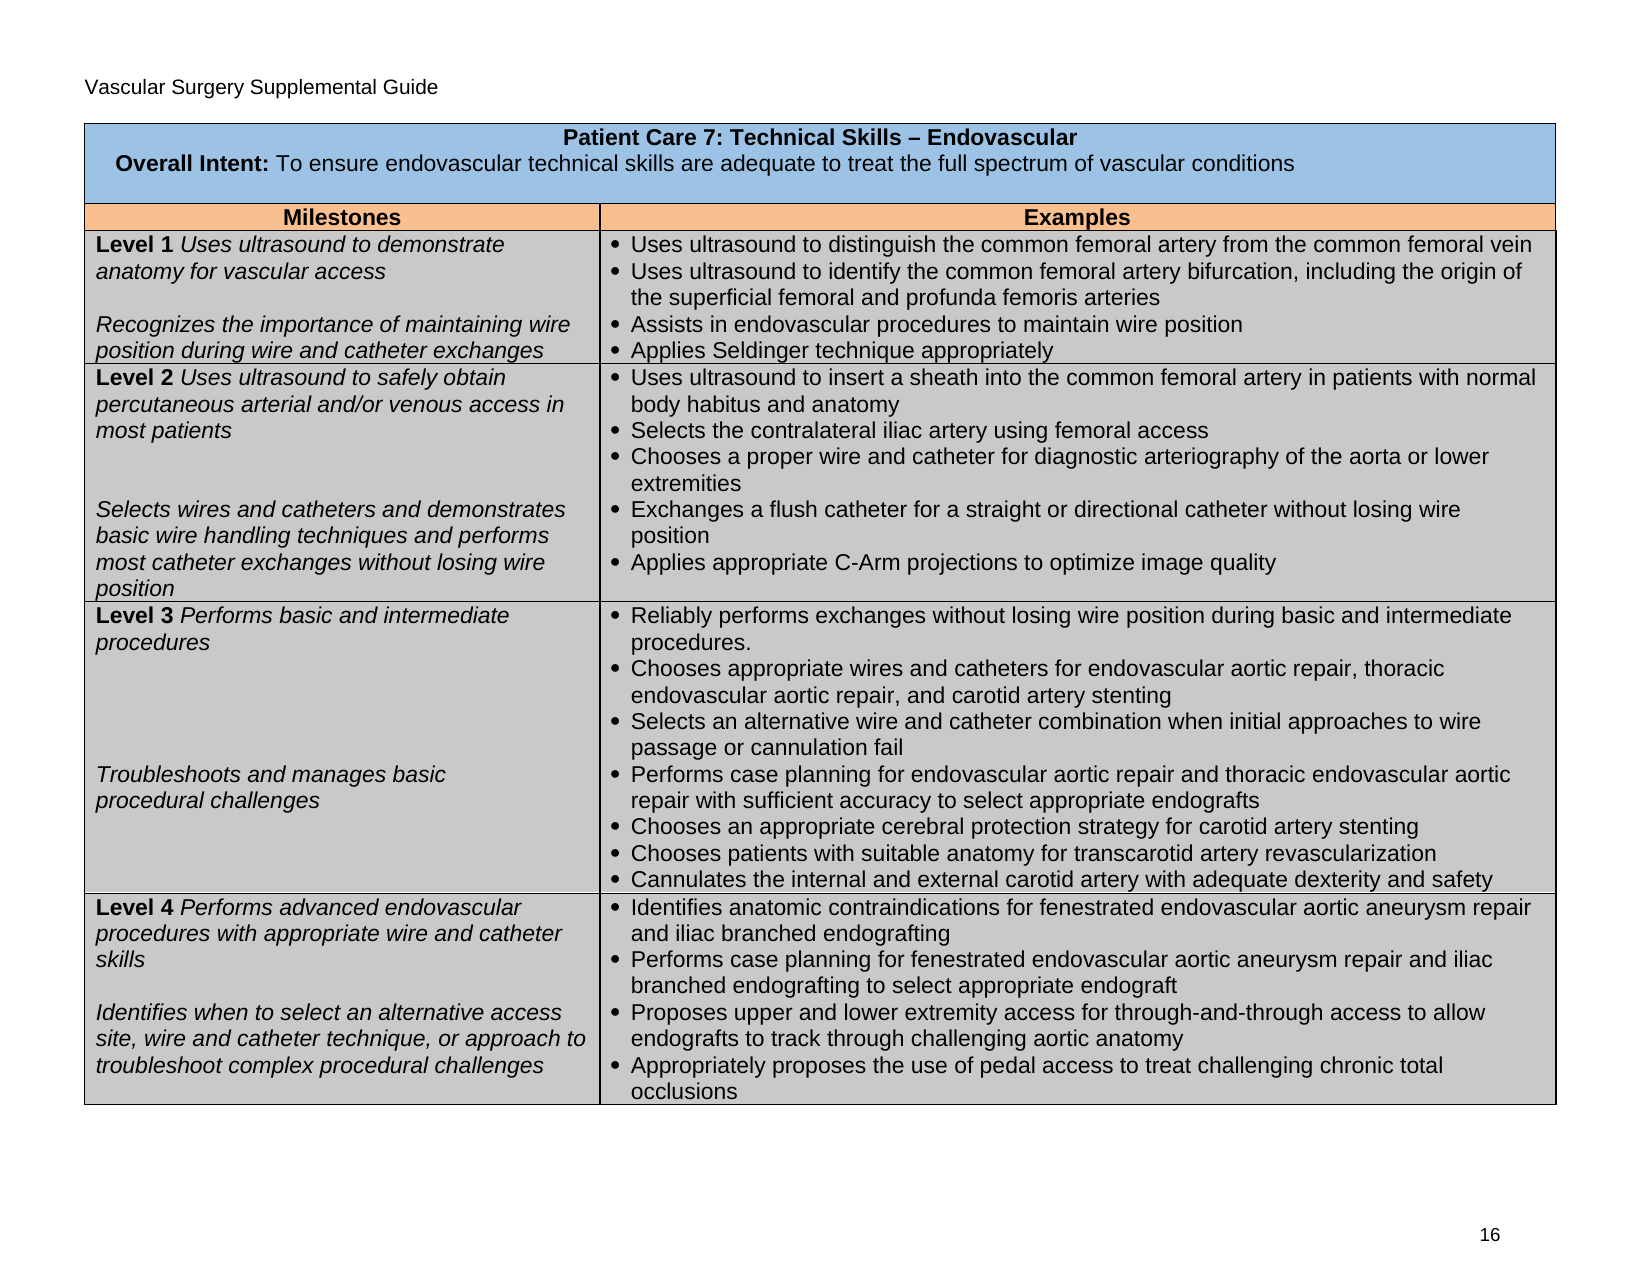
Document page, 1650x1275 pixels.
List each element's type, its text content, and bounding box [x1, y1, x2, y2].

table_cell Examples [601, 204, 1555, 230]
table_cell Uses ultrasound to insert a sheath into the common femoral artery in patients with normal body habitus and anatomy Selects the contralateral iliac artery using femoral access Chooses a proper wire and catheter for diagnostic arteriography of the aorta or lower extremities Exchanges a flush catheter for a straight or directional catheter without losing wire position Applies appropriate C-Arm projections to optimize image quality [601, 364, 1555, 601]
table_cell Level 3 Performs basic and intermediate procedures Troubleshoots and manages basic procedural challenges [85, 602, 599, 892]
table_cell Milestones [85, 204, 599, 230]
table_cell Level 1 Uses ultrasound to demonstrate anatomy for vascular access Recognizes the importance of maintaining wire position during wire and catheter exchanges [85, 231, 599, 363]
table_cell Identifies anatomic contraindications for fenestrated endovascular aortic aneurysm repair and iliac branched endografting Performs case planning for fenestrated endovascular aortic aneurysm repair and iliac branched endografting to select appropriate endograft Proposes upper and lower extremity access for through-and-through access to allow endografts to track through challenging aortic anatomy Appropriately proposes the use of pedal access to treat challenging chronic total occlusions [601, 894, 1555, 1104]
table_cell Uses ultrasound to distinguish the common femoral artery from the common femoral vein Uses ultrasound to identify the common femoral artery bifurcation, including the origin of the superficial femoral and profunda femoris arteries Assists in endovascular procedures to maintain wire position Applies Seldinger technique appropriately [601, 231, 1555, 363]
table_cell Reliably performs exchanges without losing wire position during basic and intermediate procedures. Chooses appropriate wires and catheters for endovascular aortic repair, thoracic endovascular aortic repair, and carotid artery stenting Selects an alternative wire and catheter combination when initial approaches to wire passage or cannulation fail Performs case planning for endovascular aortic repair and thoracic endovascular aortic repair with sufficient accuracy to select appropriate endografts Chooses an appropriate cerebral protection strategy for carotid artery stenting Chooses patients with suitable anatomy for transcarotid artery revascularization Cannulates the internal and external carotid artery with adequate dexterity and safety [601, 602, 1555, 892]
table_header Patient Care 7: Technical Skills – Endovascular Overall Intent: To ensure endovascular technical skills are adequate to treat the full spectrum of vascular conditions [85, 124, 1555, 203]
table_cell Level 4 Performs advanced endovascular procedures with appropriate wire and catheter skills Identifies when to select an alternative access site, wire and catheter technique, or approach to troubleshoot complex procedural challenges [85, 894, 599, 1104]
table_cell Level 2 Uses ultrasound to safely obtain percutaneous arterial and/or venous access in most patients Selects wires and catheters and demonstrates basic wire handling techniques and performs most catheter exchanges without losing wire position [85, 364, 599, 601]
